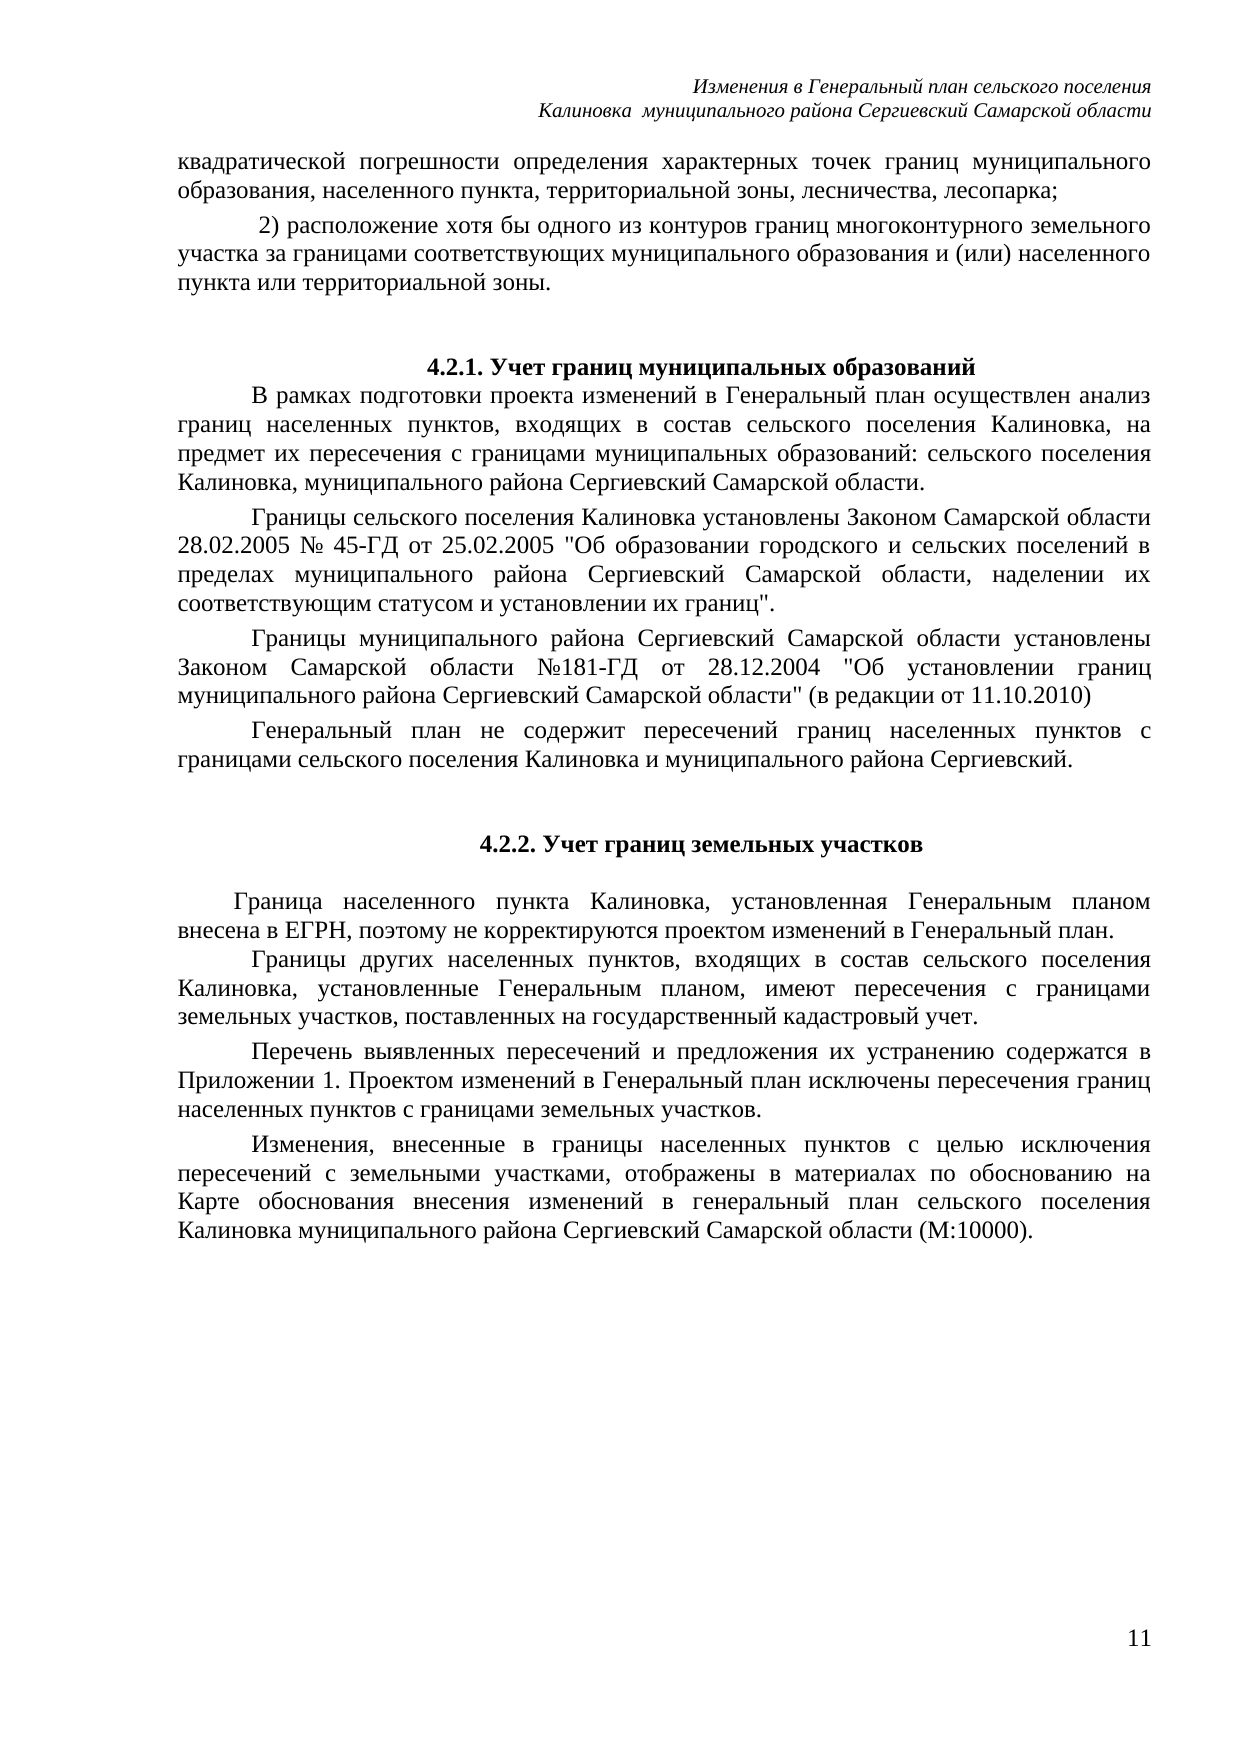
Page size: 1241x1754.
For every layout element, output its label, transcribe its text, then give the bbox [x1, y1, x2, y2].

list Изменения, внесенные в границы населенных пунктов с целью исключения пересечений с земельными участками, отображены в материалах по обоснованию на Карте обоснования внесения изменений в генеральный план сельского поселения Калиновка муниципального района Сергиевский Самарской области (М:10000). [177, 1129, 1152, 1244]
subtitle 4.2.2. Учет границ земельных участков [177, 829, 1152, 858]
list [177, 146, 1152, 203]
list Границы муниципального района Сергиевский Самарской области установлены Законом Самарской области №181-ГД от 28.12.2004 "Об установлении границ муниципального района Сергиевский Самарской области" (в редакции от 11.10.2010) [177, 623, 1152, 709]
list Перечень выявленных пересечений и предложения их устранению содержатся в Приложении 1. Проектом изменений в Генеральный план исключены пересечения границ населенных пунктов с границами земельных участков. [177, 1036, 1152, 1123]
text Граница населенного пункта Калиновка, установленная Генеральным планом внесена в ЕГРН, поэтому не корректируются проектом изменений в Генеральный план. [177, 886, 1152, 944]
list Границы сельского поселения Калиновка установлены Законом Самарской области 28.02.2005 № 45-ГД от 25.02.2005 "Об образовании городского и сельских поселений в пределах муниципального района Сергиевский Самарской области, наделении их соответствующим статусом и установлении их границ". [177, 502, 1152, 617]
list В рамках подготовки проекта изменений в Генеральный план осуществлен анализ границ населенных пунктов, входящих в состав сельского поселения Калиновка, на предмет их пересечения с границами муниципальных образований: сельского поселения Калиновка, муниципального района Сергиевский Самарской области. [177, 381, 1152, 496]
list 2) расположение хотя бы одного из контуров границ многоконтурного земельного участка за границами соответствующих муниципального образования и (или) населенного пункта или территориальной зоны. [177, 210, 1152, 296]
list Границы других населенных пунктов, входящих в состав сельского поселения Калиновка, установленные Генеральным планом, имеют пересечения с границами земельных участков, поставленных на государственный кадастровый учет. [177, 944, 1152, 1030]
subtitle 4.2.1. Учет границ муниципальных образований [177, 352, 1152, 381]
list Генеральный план не содержит пересечений границ населенных пунктов с границами сельского поселения Калиновка и муниципального района Сергиевский. [177, 716, 1152, 773]
